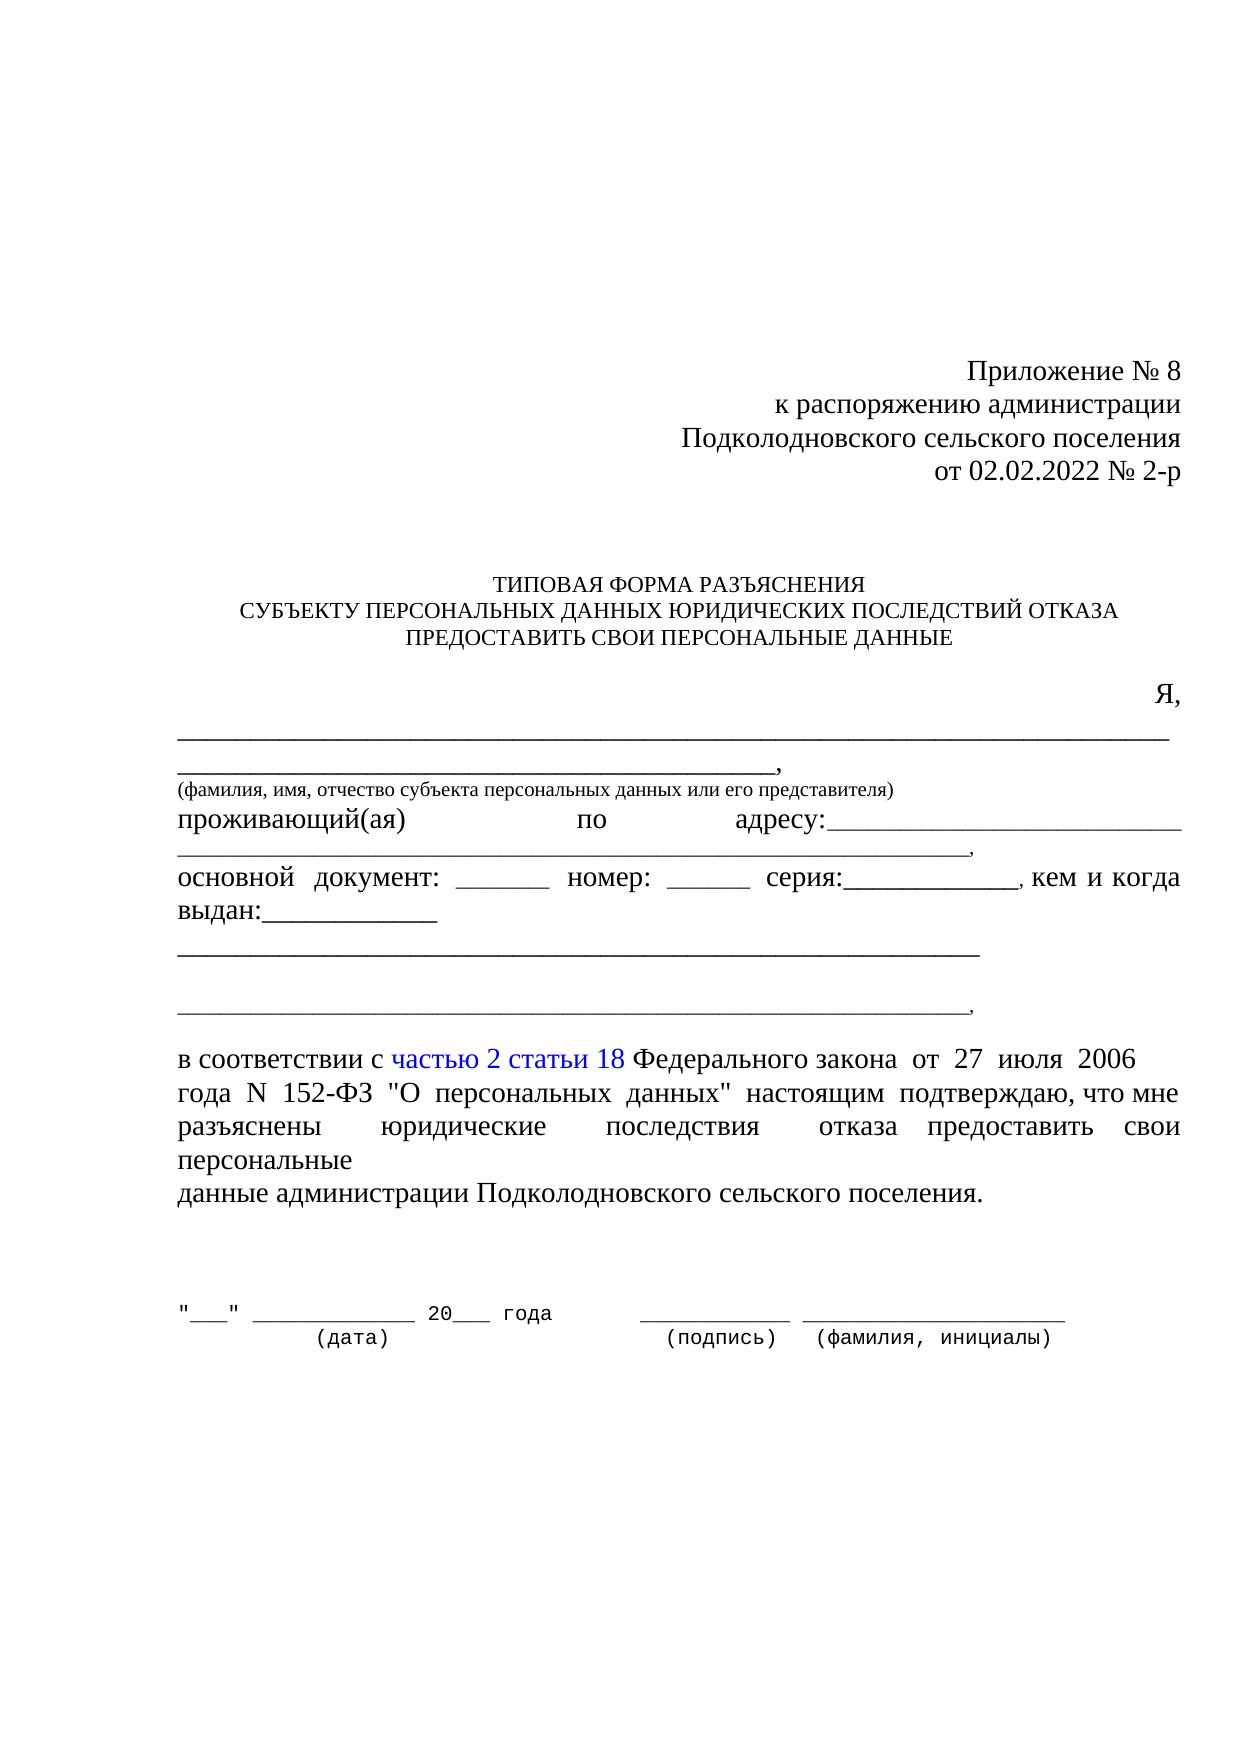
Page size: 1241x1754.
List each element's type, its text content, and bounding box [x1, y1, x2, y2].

text разъяснены юридические последствия отказа предоставить свои персональные [177, 1108, 1181, 1175]
text проживающий(ая) по адресу:__________________________________ ____________________________________________________________________________, [177, 801, 1181, 859]
text к распоряжению администрации [177, 386, 1181, 420]
text основной документ: _________ номер: ________ серия:____________, кем и когда выдан:____________ _______________________________________________________ [177, 859, 1181, 959]
title СУБЪЕКТУ ПЕРСОНАЛЬНЫХ ДАННЫХ ЮРИДИЧЕСКИХ ПОСЛЕДСТВИЙ ОТКАЗА [177, 597, 1181, 624]
title ТИПОВАЯ ФОРМА РАЗЪЯСНЕНИЯ [177, 571, 1181, 597]
text "___" _____________ 20___ года ____________ _____________________ [177, 1303, 1181, 1327]
text Приложение № 8 [177, 353, 1181, 386]
text (фамилия, имя, отчество субъекта персональных данных или его представителя) [177, 777, 1181, 801]
text Я, _____________________________________________________________________________________________________________, [177, 677, 1181, 777]
text ____________________________________________________________________________, [177, 993, 1181, 1017]
text (дата) (подпись) (фамилия, инициалы) [177, 1327, 1181, 1351]
title ПРЕДОСТАВИТЬ СВОИ ПЕРСОНАЛЬНЫЕ ДАННЫЕ [177, 624, 1181, 650]
text данные администрации Подколодновского сельского поселения. [177, 1175, 1181, 1209]
text года N 152-ФЗ "О персональных данных" настоящим подтверждаю, что мне [177, 1075, 1181, 1108]
title от 02.02.2022 № 2-р [177, 453, 1181, 487]
text Подколодновского сельского поселения [177, 420, 1181, 453]
text в соответствии с частью 2 статьи 18 Федерального закона от 27 июля 2006 [177, 1041, 1181, 1075]
